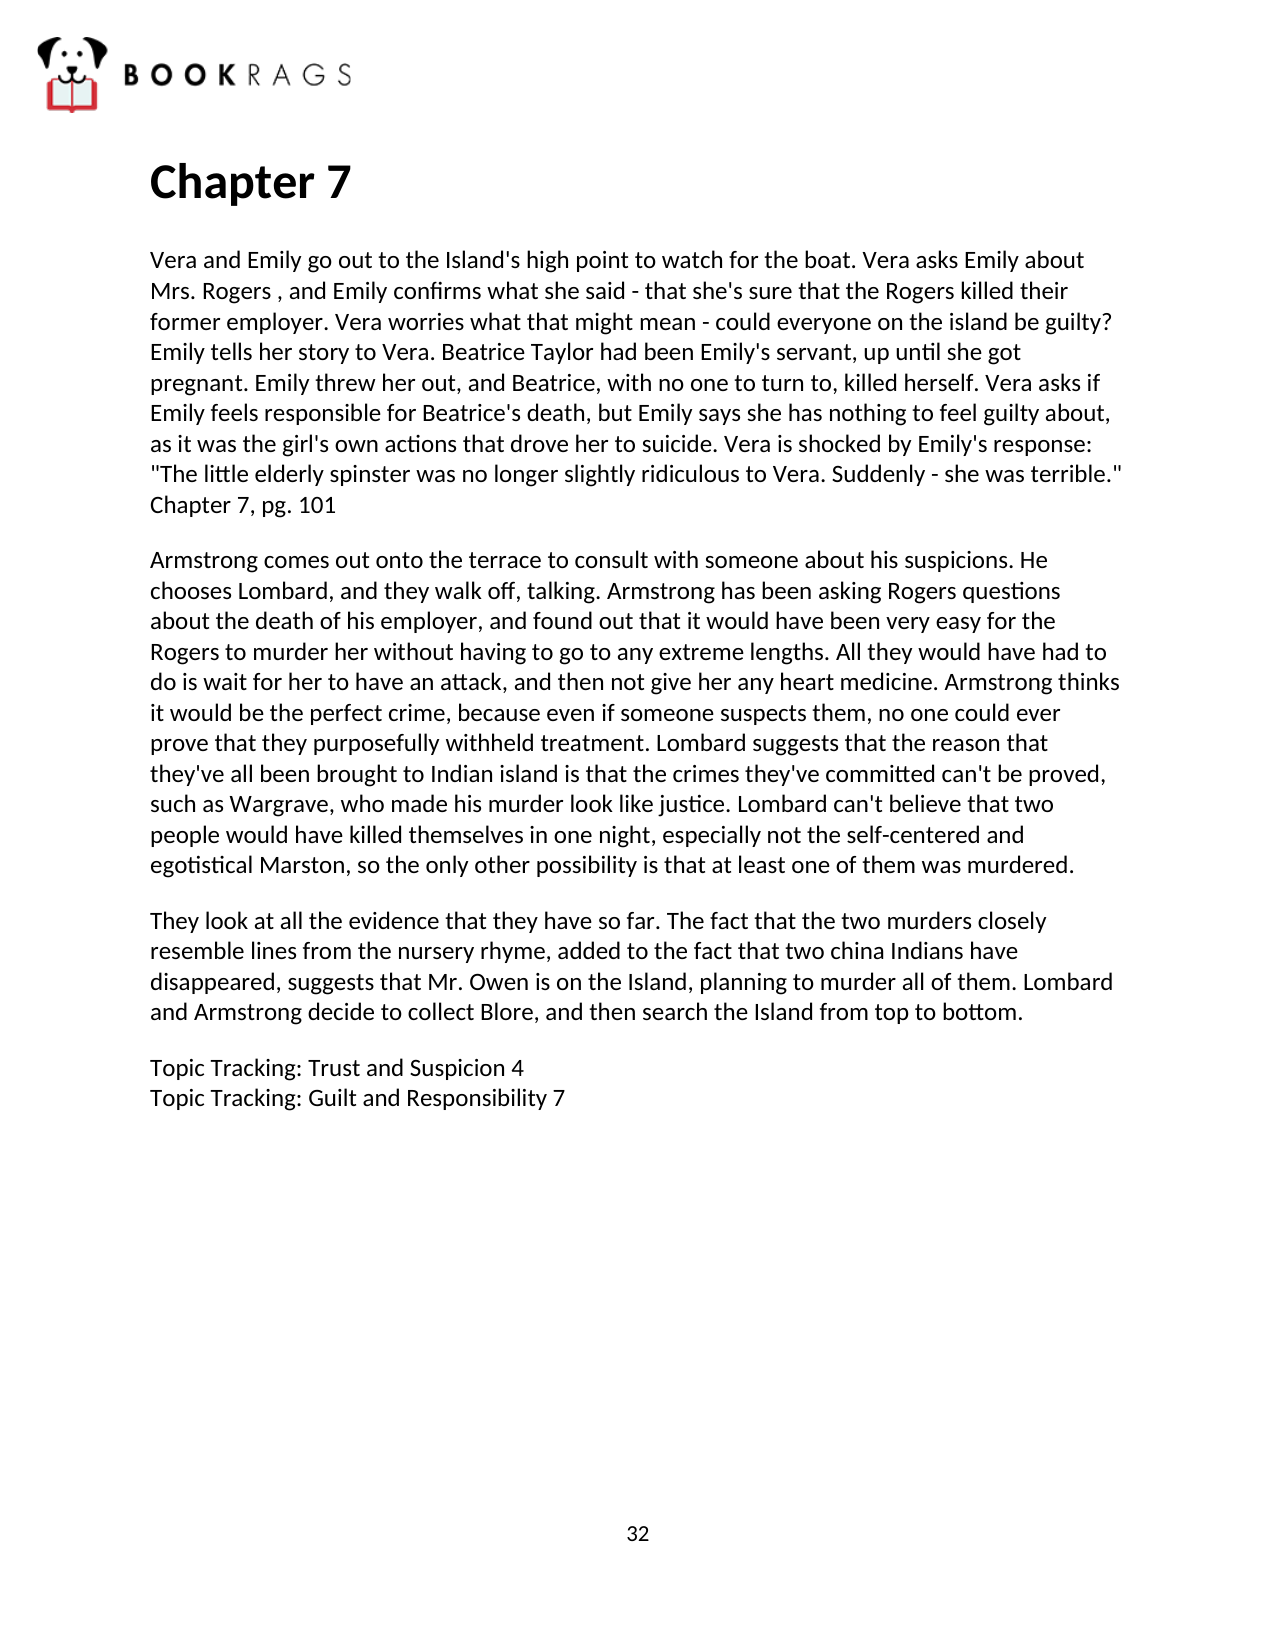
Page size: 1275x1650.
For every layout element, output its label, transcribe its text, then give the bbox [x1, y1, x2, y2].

text Chapter 7 [150, 150, 1125, 211]
text Topic Tracking: Trust and Suspicion 4 Topic Tracking: Guilt and Responsibility 7 [150, 1052, 1125, 1113]
picture [37, 37, 351, 113]
text They look at all the evidence that they have so far. The fact that the two murders closely resemble lines from the nursery rhyme, added to the fact that two china Indians have disappeared, suggests that Mr. Owen is on the Island, planning to murder all of them. Lombard and Armstrong decide to collect Blore, and then search the Island from top to bottom. [150, 905, 1125, 1027]
text Armstrong comes out onto the terrace to consult with someone about his suspicions. He chooses Lombard, and they walk off, talking. Armstrong has been asking Rogers questions about the death of his employer, and found out that it would have been very easy for the Rogers to murder her without having to go to any extreme lengths. All they would have had to do is wait for her to have an attack, and then not give her any heart medicine. Armstrong thinks it would be the perfect crime, because even if someone suspects them, no one could ever prove that they purposefully withheld treatment. Lombard suggests that the reason that they've all been brought to Indian island is that the crimes they've committed can't be proved, such as Wargrave, who made his murder look like justice. Lombard can't believe that two people would have killed themselves in one night, especially not the self-centered and egotistical Marston, so the only other possibility is that at least one of them was murdered. [150, 544, 1125, 880]
text Vera and Emily go out to the Island's high point to watch for the boat. Vera asks Emily about Mrs. Rogers , and Emily confirms what she said - that she's sure that the Rogers killed their former employer. Vera worries what that might mean - could everyone on the island be guilty? Emily tells her story to Vera. Beatrice Taylor had been Emily's servant, up until she got pregnant. Emily threw her out, and Beatrice, with no one to turn to, killed herself. Vera asks if Emily feels responsible for Beatrice's death, but Emily says she has nothing to feel guilty about, as it was the girl's own actions that drove her to suicide. Vera is shocked by Emily's response: "The little elderly spinster was no longer slightly ridiculous to Vera. Suddenly - she was terrible." Chapter 7, pg. 101 [150, 244, 1125, 519]
